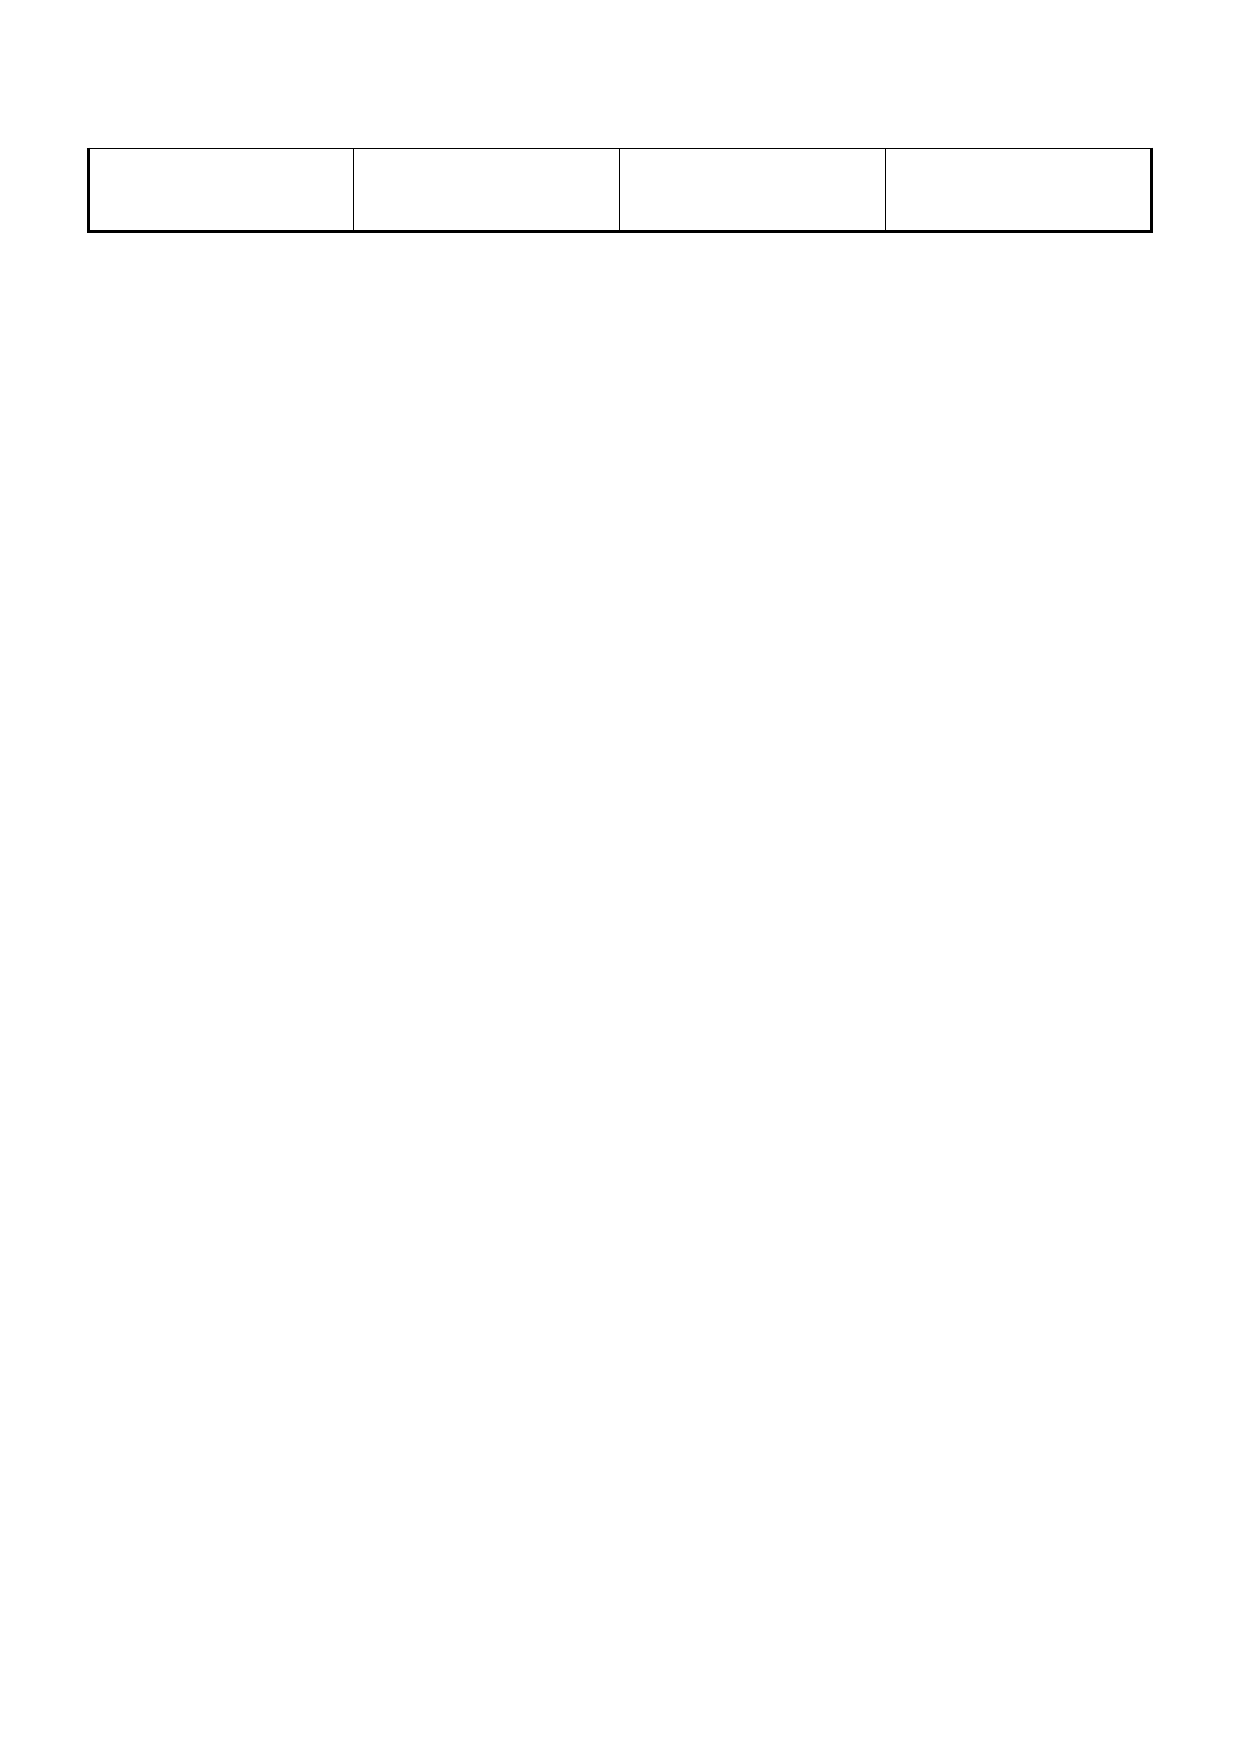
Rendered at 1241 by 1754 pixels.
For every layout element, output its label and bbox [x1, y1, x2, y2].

table_cell [886, 149, 1150, 229]
table_cell [354, 149, 619, 229]
table_cell [620, 149, 885, 229]
table_cell [90, 149, 353, 229]
